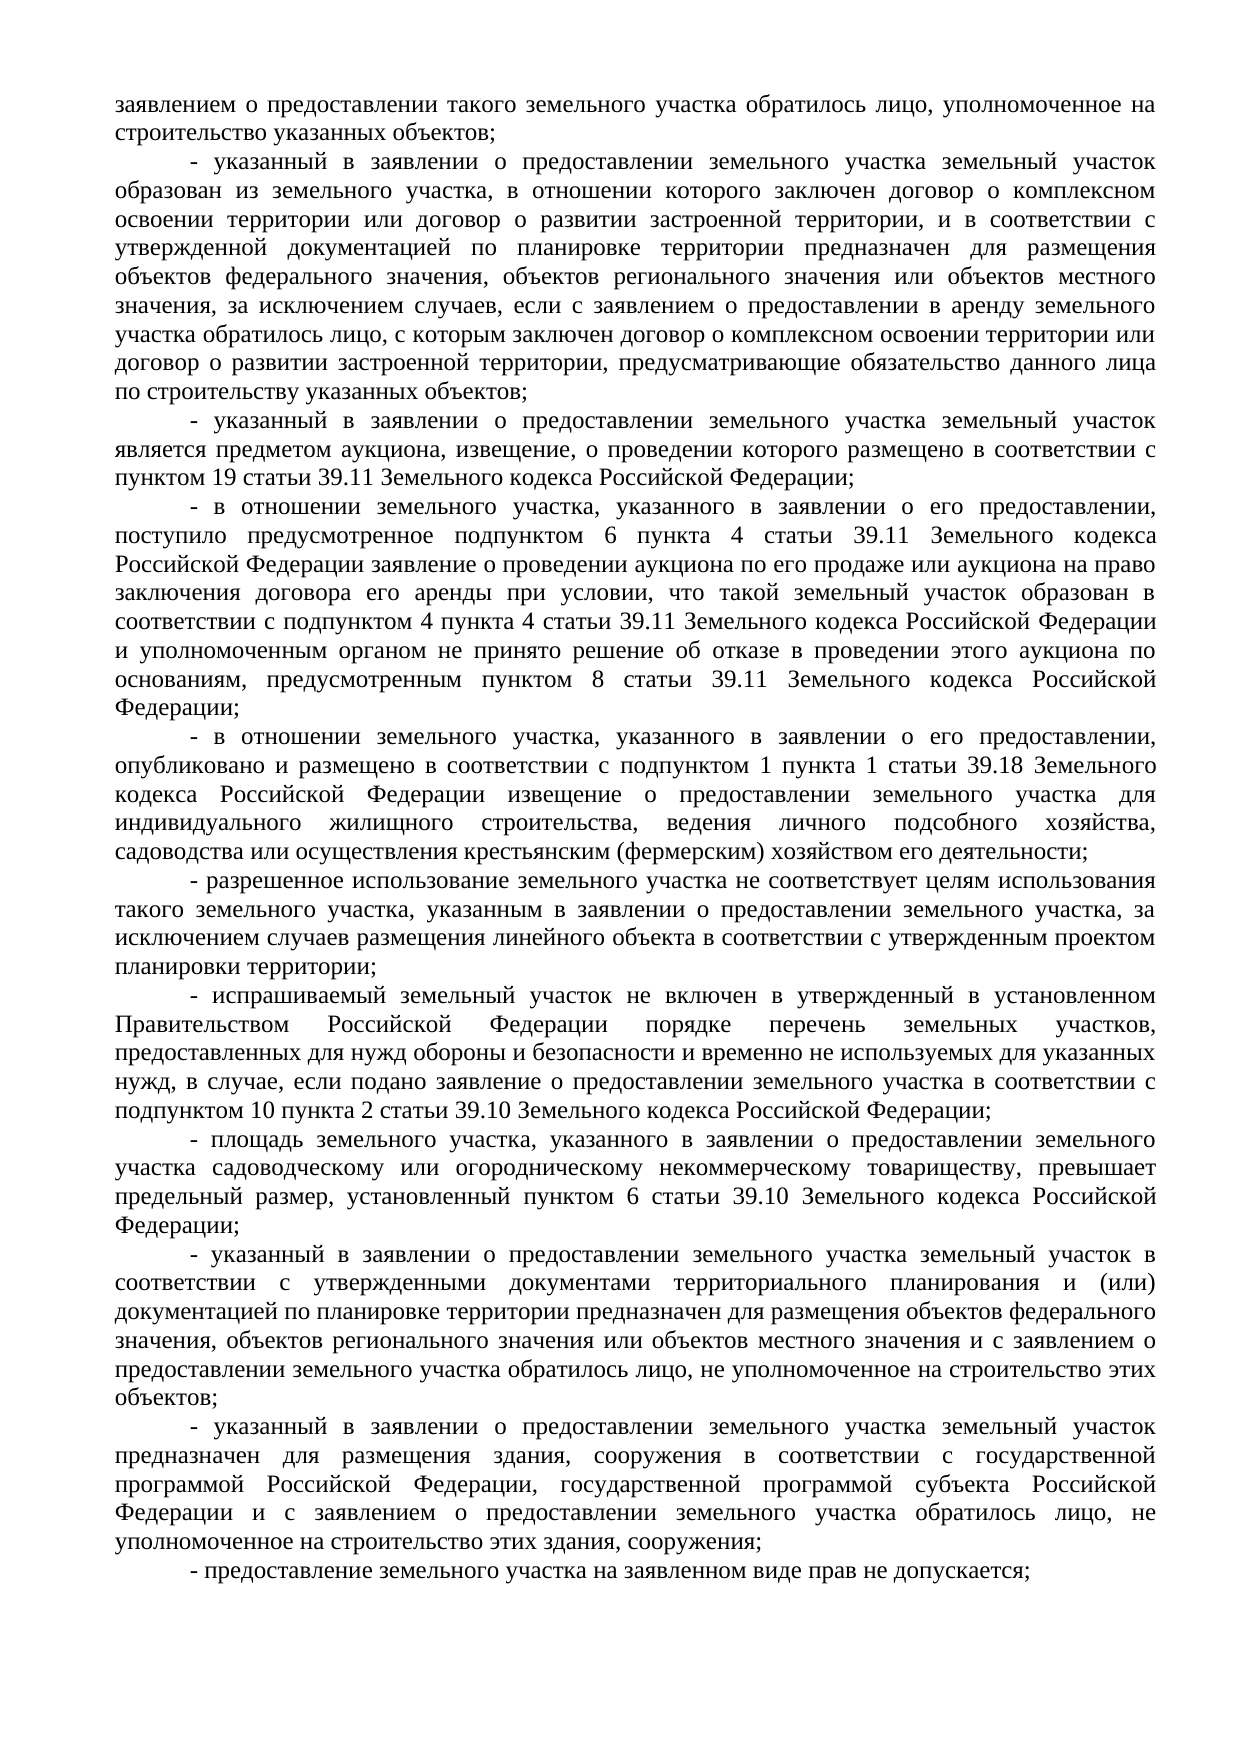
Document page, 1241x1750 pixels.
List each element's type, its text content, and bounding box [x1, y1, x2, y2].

text - в отношении земельного участка, указанного в заявлении о его предоставлении, опубликовано и размещено в соответствии с подпунктом 1 пункта 1 статьи 39.18 Земельного кодекса Российской Федерации извещение о предоставлении земельного участка для индивидуального жилищного строительства, ведения личного подсобного хозяйства, садоводства или осуществления крестьянским (фермерским) хозяйством его деятельности; [114, 721, 1157, 865]
text - предоставление земельного участка на заявленном виде прав не допускается; [114, 1555, 1157, 1584]
text - указанный в заявлении о предоставлении земельного участка земельный участок предназначен для размещения здания, сооружения в соответствии с государственной программой Российской Федерации, государственной программой субъекта Российской Федерации и с заявлением о предоставлении земельного участка обратилось лицо, не уполномоченное на строительство этих здания, сооружения; [114, 1411, 1157, 1555]
text - испрашиваемый земельный участок не включен в утвержденный в установленном Правительством Российской Федерации порядке перечень земельных участков, предоставленных для нужд обороны и безопасности и временно не используемых для указанных нужд, в случае, если подано заявление о предоставлении земельного участка в соответствии с подпунктом 10 пункта 2 статьи 39.10 Земельного кодекса Российской Федерации; [114, 980, 1157, 1124]
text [114, 89, 1157, 146]
text - разрешенное использование земельного участка не соответствует целям использования такого земельного участка, указанным в заявлении о предоставлении земельного участка, за исключением случаев размещения линейного объекта в соответствии с утвержденным проектом планировки территории; [114, 865, 1157, 980]
text - в отношении земельного участка, указанного в заявлении о его предоставлении, поступило предусмотренное подпунктом 6 пункта 4 статьи 39.11 Земельного кодекса Российской Федерации заявление о проведении аукциона по его продаже или аукциона на право заключения договора его аренды при условии, что такой земельный участок образован в соответствии с подпунктом 4 пункта 4 статьи 39.11 Земельного кодекса Российской Федерации и уполномоченным органом не принято решение об отказе в проведении этого аукциона по основаниям, предусмотренным пунктом 8 статьи 39.11 Земельного кодекса Российской Федерации; [114, 491, 1157, 721]
text - указанный в заявлении о предоставлении земельного участка земельный участок является предметом аукциона, извещение, о проведении которого размещено в соответствии с пунктом 19 статьи 39.11 Земельного кодекса Российской Федерации; [114, 405, 1157, 491]
text - площадь земельного участка, указанного в заявлении о предоставлении земельного участка садоводческому или огородническому некоммерческому товариществу, превышает предельный размер, установленный пунктом 6 статьи 39.10 Земельного кодекса Российской Федерации; [114, 1124, 1157, 1239]
text - указанный в заявлении о предоставлении земельного участка земельный участок образован из земельного участка, в отношении которого заключен договор о комплексном освоении территории или договор о развитии застроенной территории, и в соответствии с утвержденной документацией по планировке территории предназначен для размещения объектов федерального значения, объектов регионального значения или объектов местного значения, за исключением случаев, если с заявлением о предоставлении в аренду земельного участка обратилось лицо, с которым заключен договор о комплексном освоении территории или договор о развитии застроенной территории, предусматривающие обязательство данного лица по строительству указанных объектов; [114, 146, 1157, 405]
text - указанный в заявлении о предоставлении земельного участка земельный участок в соответствии с утвержденными документами территориального планирования и (или) документацией по планировке территории предназначен для размещения объектов федерального значения, объектов регионального значения или объектов местного значения и с заявлением о предоставлении земельного участка обратилось лицо, не уполномоченное на строительство этих объектов; [114, 1239, 1157, 1411]
